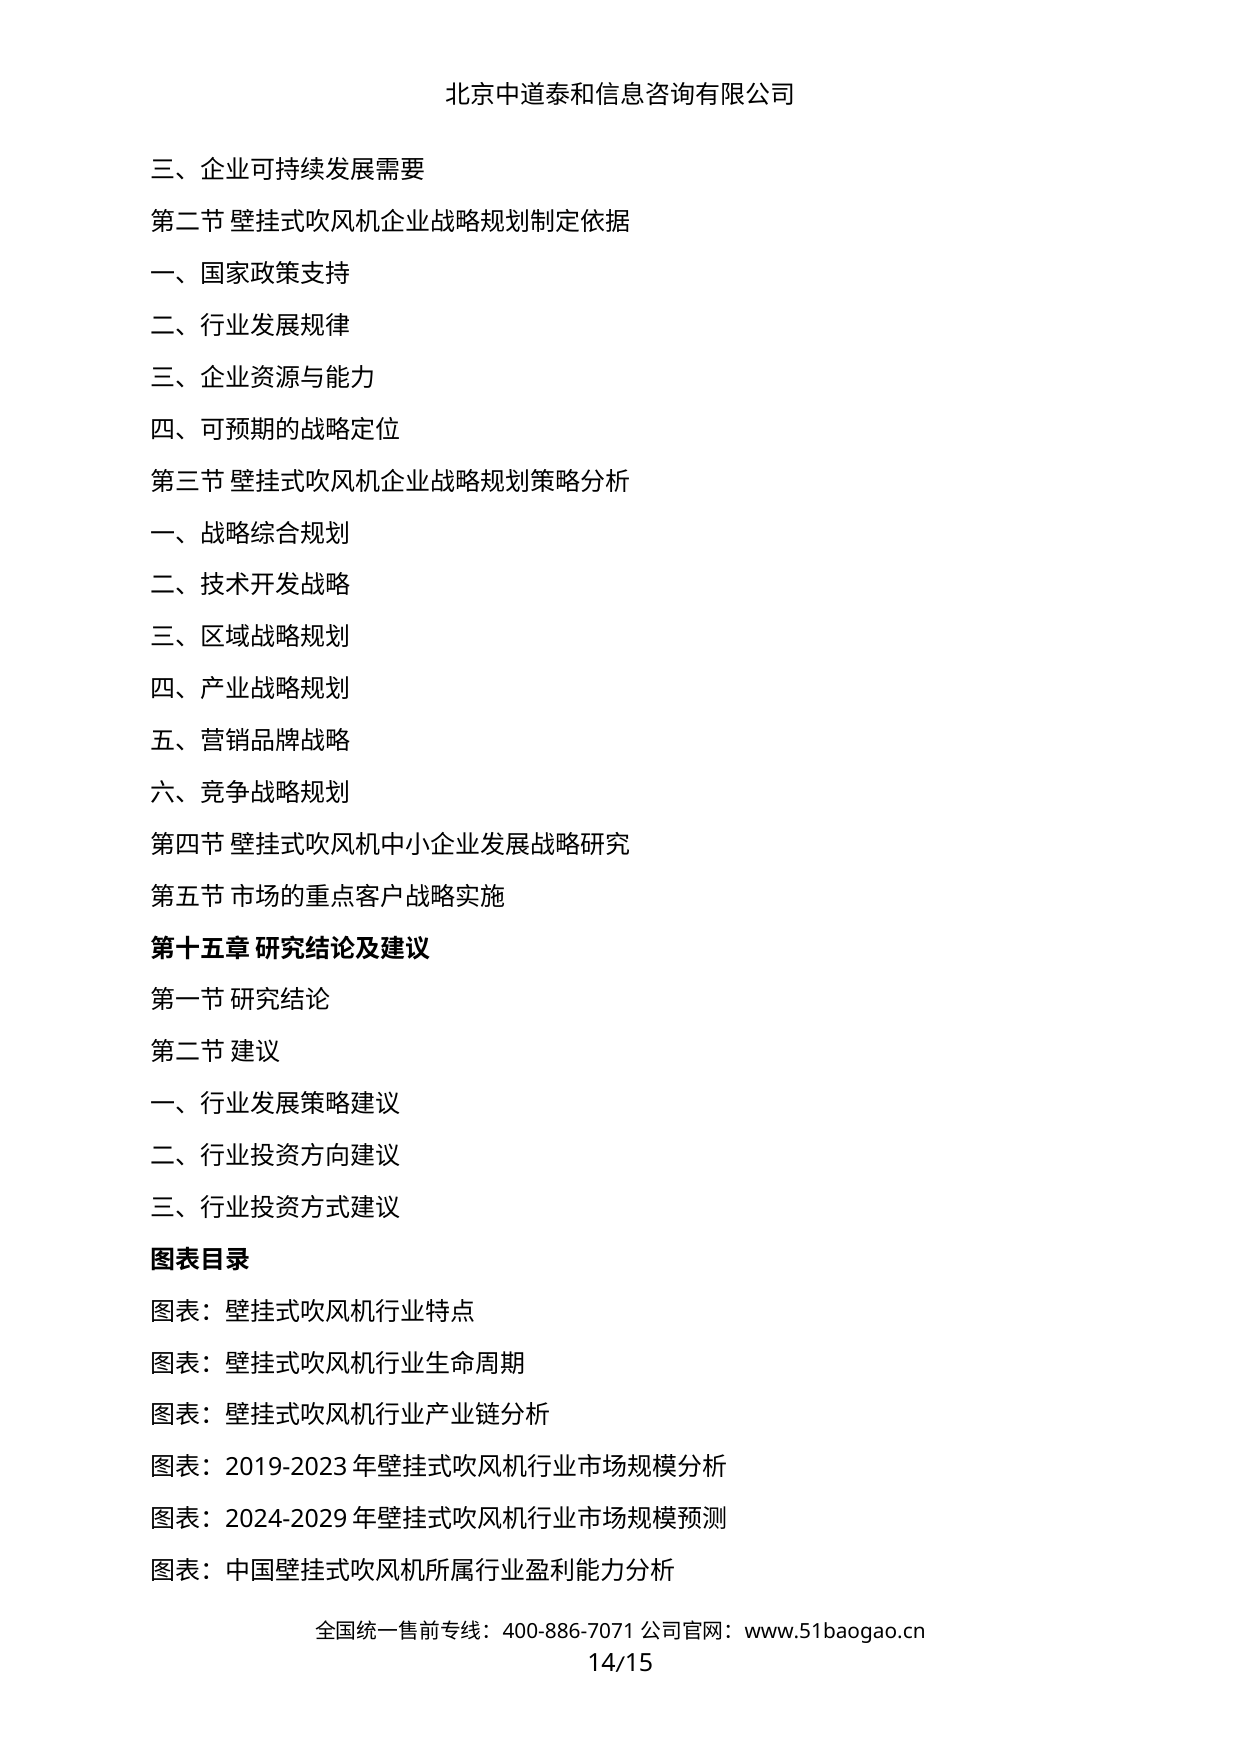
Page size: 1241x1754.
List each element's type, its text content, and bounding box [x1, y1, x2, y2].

text 三、区域战略规划 [150, 617, 1090, 653]
text 第三节 壁挂式吹风机企业战略规划策略分析 [150, 461, 1090, 497]
text 第二节 建议 [150, 1032, 1090, 1068]
text 三、企业资源与能力 [150, 357, 1090, 394]
text 图表目录 [150, 1239, 1090, 1276]
text 三、行业投资方式建议 [150, 1187, 1090, 1224]
text 三、企业可持续发展需要 [150, 150, 1090, 186]
text 一、行业发展策略建议 [150, 1084, 1090, 1120]
text 二、技术开发战略 [150, 565, 1090, 601]
text 四、可预期的战略定位 [150, 409, 1090, 446]
text 图表：壁挂式吹风机行业产业链分析 [150, 1395, 1090, 1431]
text 图表：中国壁挂式吹风机所属行业盈利能力分析 [150, 1551, 1090, 1587]
text 第一节 研究结论 [150, 980, 1090, 1016]
text 图表：2024-2029年壁挂式吹风机行业市场规模预测 [150, 1499, 1090, 1535]
text 六、竞争战略规划 [150, 772, 1090, 809]
text 图表：壁挂式吹风机行业特点 [150, 1291, 1090, 1327]
text 第四节 壁挂式吹风机中小企业发展战略研究 [150, 824, 1090, 861]
text 五、营销品牌战略 [150, 721, 1090, 757]
text 图表：壁挂式吹风机行业生命周期 [150, 1343, 1090, 1379]
text 第十五章 研究结论及建议 [150, 928, 1090, 964]
text 一、战略综合规划 [150, 513, 1090, 549]
text 二、行业发展规律 [150, 306, 1090, 342]
text 图表：2019-2023年壁挂式吹风机行业市场规模分析 [150, 1447, 1090, 1483]
text 二、行业投资方向建议 [150, 1136, 1090, 1172]
text 第五节 市场的重点客户战略实施 [150, 876, 1090, 912]
text 四、产业战略规划 [150, 669, 1090, 705]
text 第二节 壁挂式吹风机企业战略规划制定依据 [150, 202, 1090, 238]
text 一、国家政策支持 [150, 254, 1090, 290]
